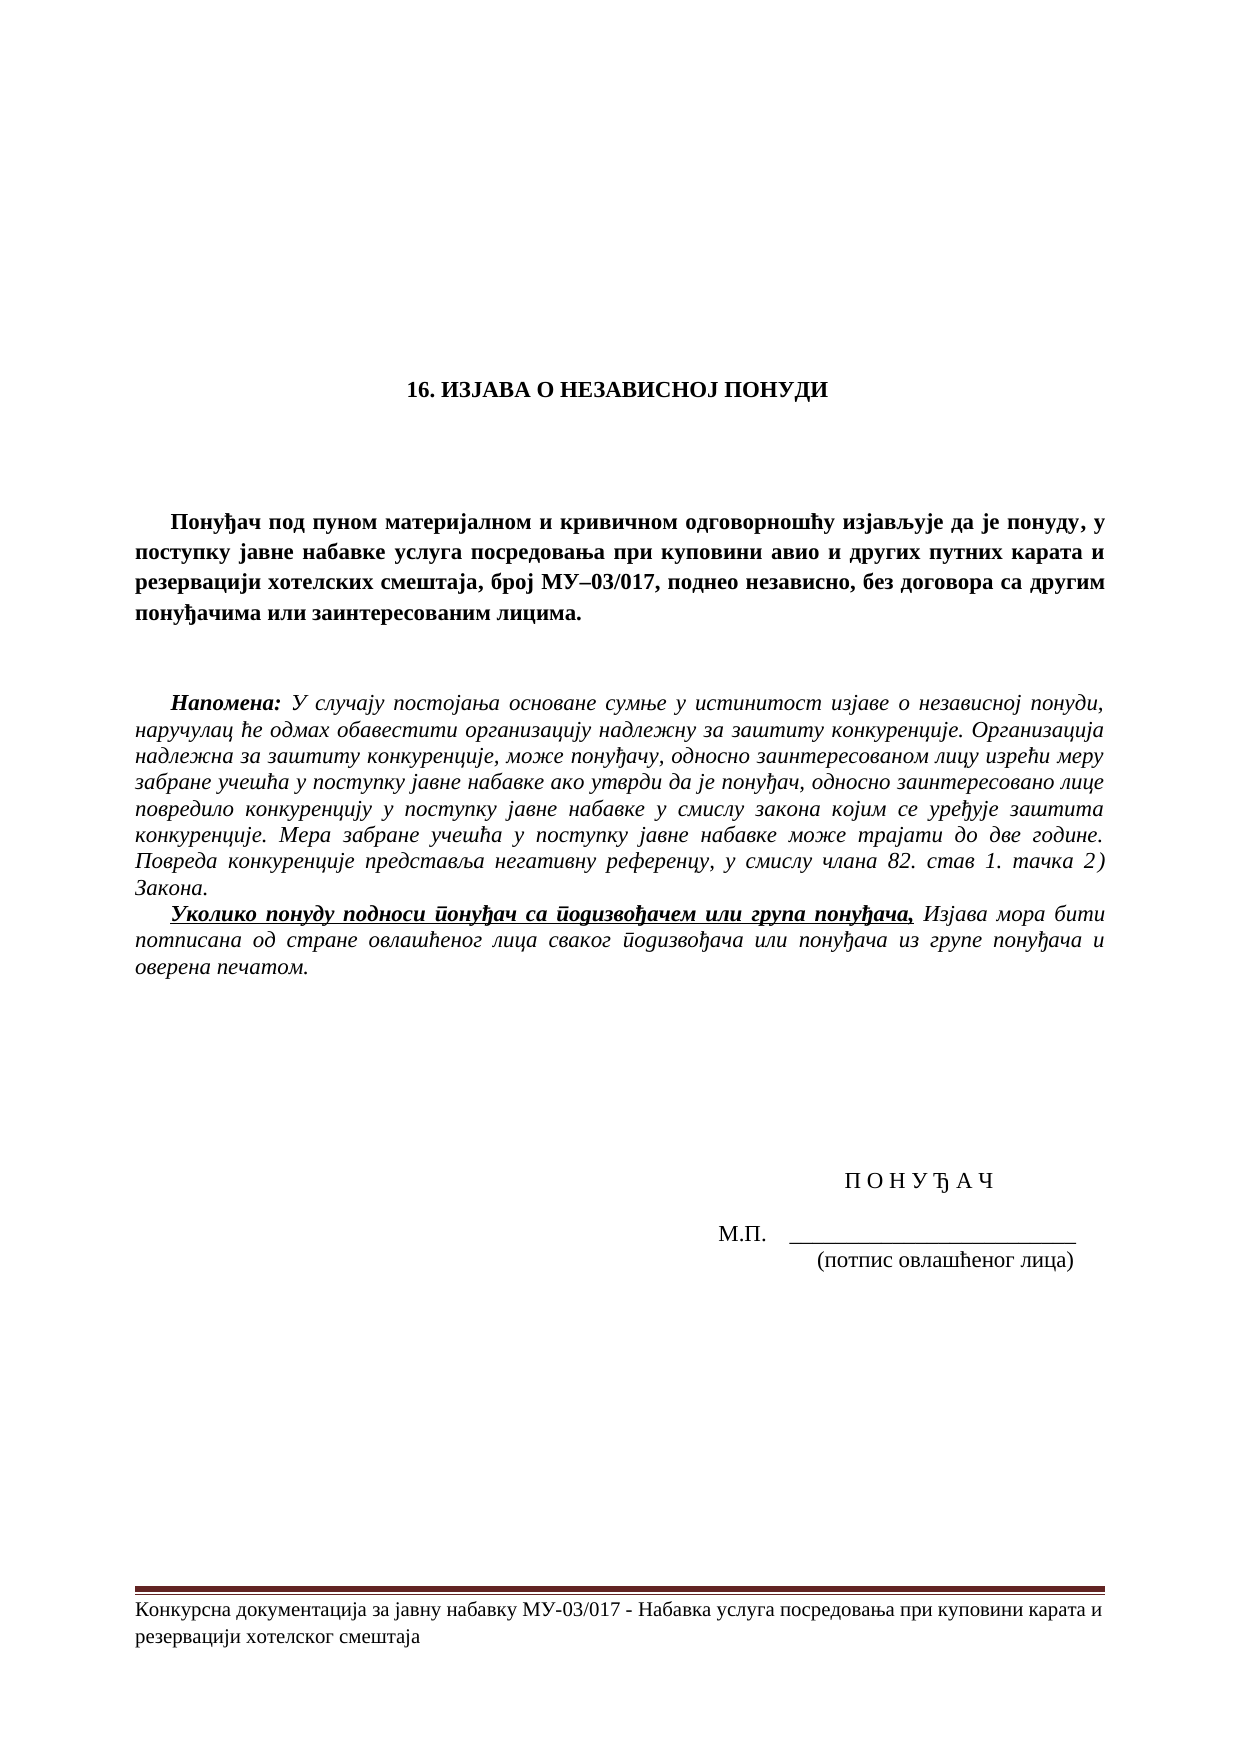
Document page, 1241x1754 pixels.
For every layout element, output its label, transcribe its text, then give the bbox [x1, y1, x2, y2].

text Уколико понуду подноси понуђач са подизвођачем или група понуђача, Изјава мора бити потписана од стране овлашћеног лица сваког подизвођача или понуђача из групе понуђача и оверена печатом. [135, 900, 1105, 979]
text П О Н У Ђ А Ч [735, 1167, 1105, 1194]
text Напомена: У случају постојања основане сумње у истинитост изјаве о независној понуди, наручулац ће одмах обавестити организацију надлежну за заштиту конкуренције. Организација надлежна за заштиту конкуренције, може понуђачу, односно заинтересованом лицу изрећи меру забране учешћа у поступку јавне набавке ако утврди да је понуђач, односно заинтересовано лице повредило конкуренцију у поступку јавне набавке у смислу закона којим се уређује заштита конкуренције. Мера забране учешћа у поступку јавне набавке може трајати до две године. Повреда конкуренције представља негативну референцу, у смислу члана 82. став 1. тачка 2) Закона. [135, 689, 1105, 900]
text Понуђач под пуном материјалном и кривичном одговорношћу изјављује да је понуду, у поступку јавне набавке услуга посредовања при куповини авио и других путних карата и резервацији хотелских смештаја, број МУ–03/017, поднео независно, без договора са другим понуђачима или заинтересованим лицима. [135, 508, 1105, 625]
text (потпис овлашћеног лица) [135, 1247, 1105, 1273]
text М.П. _________________________ [135, 1220, 1105, 1247]
text 16. ИЗЈАВА О НЕЗАВИСНОЈ ПОНУДИ [135, 376, 1105, 403]
